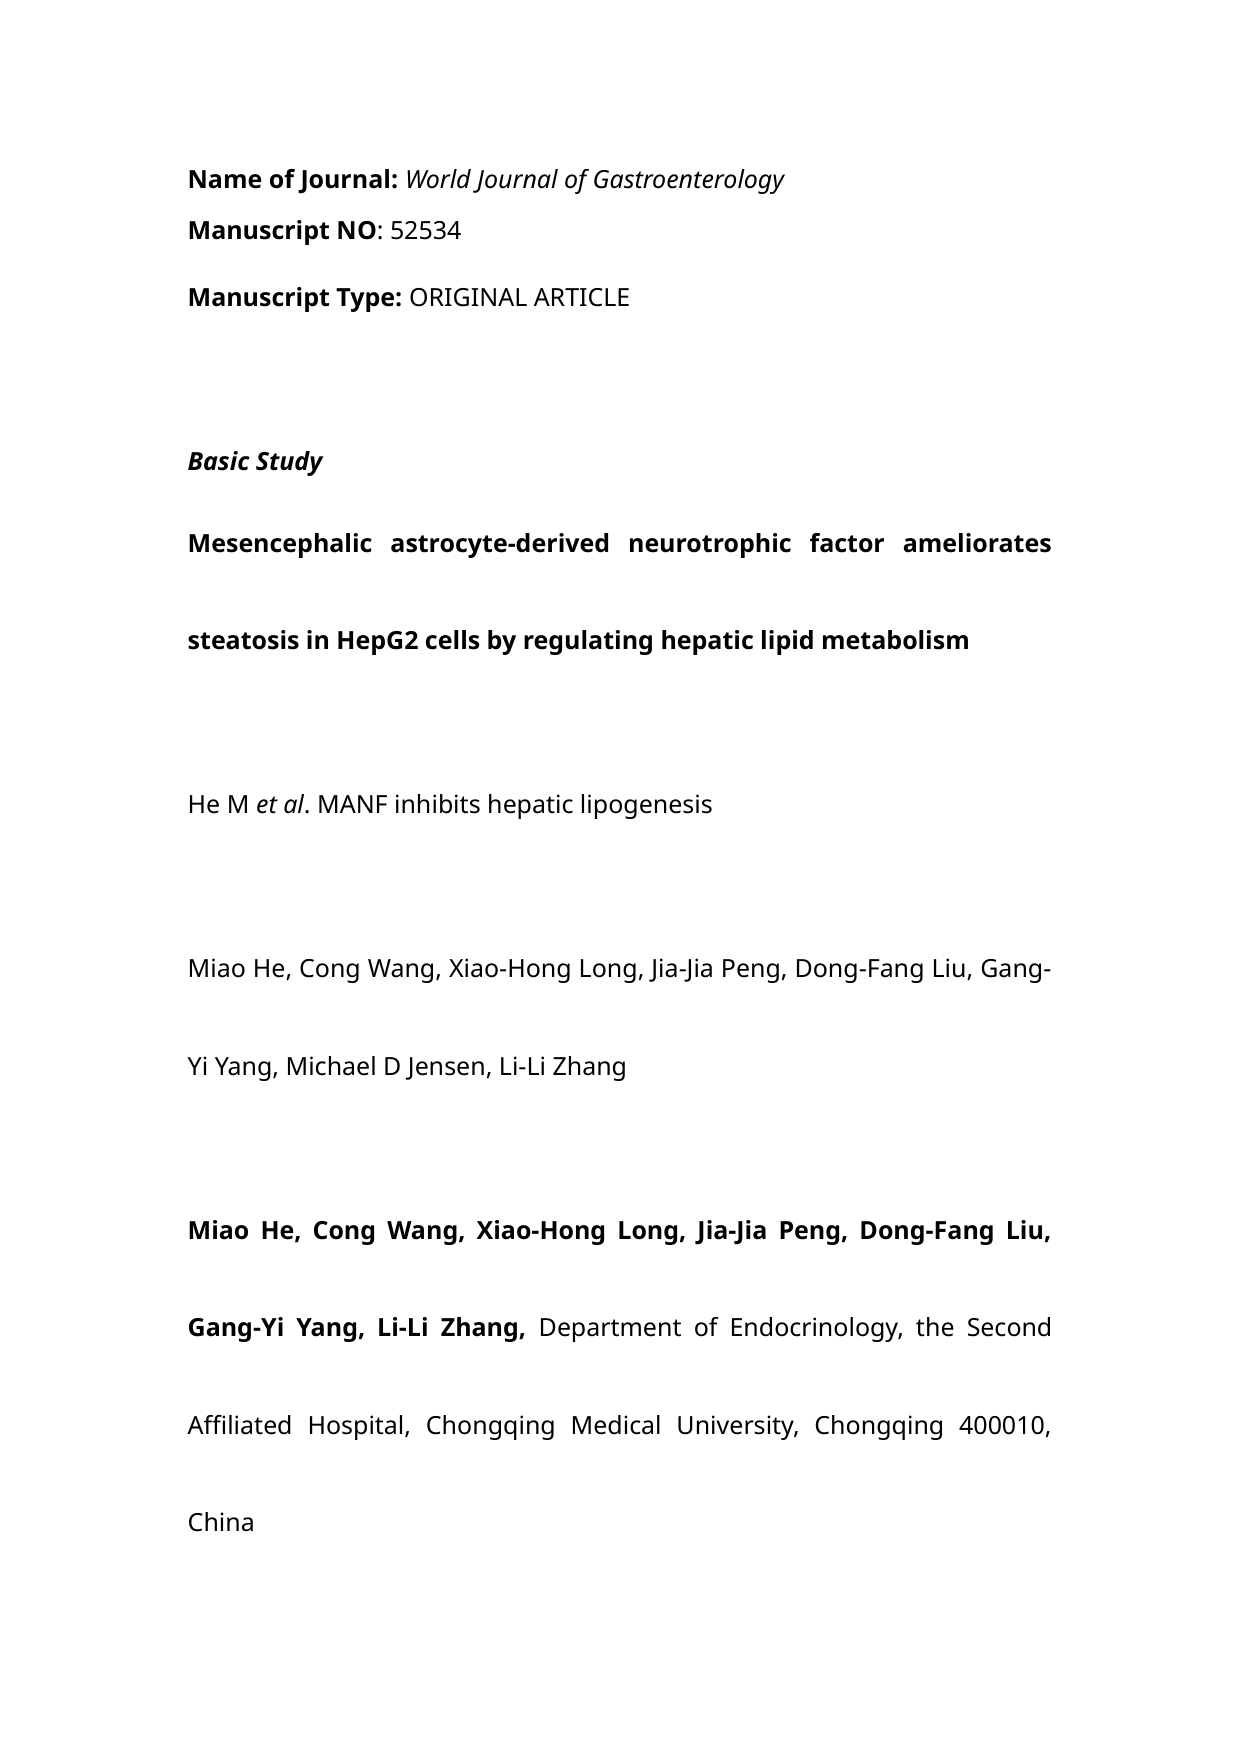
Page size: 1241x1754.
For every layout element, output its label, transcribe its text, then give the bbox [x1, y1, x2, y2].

text Manuscript No: 52534 [187, 213, 1053, 247]
text Basic Study [187, 428, 1053, 493]
text He M et al. MANF inhibits hepatic lipogenesis [187, 771, 1053, 836]
text Mesencephalic astrocyte-derived neurotrophic factor ameliorates steatosis in HepG2 cells by regulating hepatic lipid metabolism [187, 510, 1053, 672]
text Name of Journal: World Journal of Gastroenterology [187, 162, 1053, 196]
text Miao He, Cong Wang, Xiao-Hong Long, Jia-Jia Peng, Dong-Fang Liu, Gang-Yi Yang, Michael D Jensen, Li-Li Zhang [187, 935, 1053, 1098]
text Miao He, Cong Wang, Xiao-Hong Long, Jia-Jia Peng, Dong-Fang Liu, Gang-Yi Yang, Li-Li Zhang, Department of Endocrinology, the Second Affiliated Hospital, Chongqing Medical University, Chongqing 400010, China [187, 1197, 1053, 1554]
text Manuscript Type: ORIGINAL ARTICLE [187, 264, 1053, 329]
